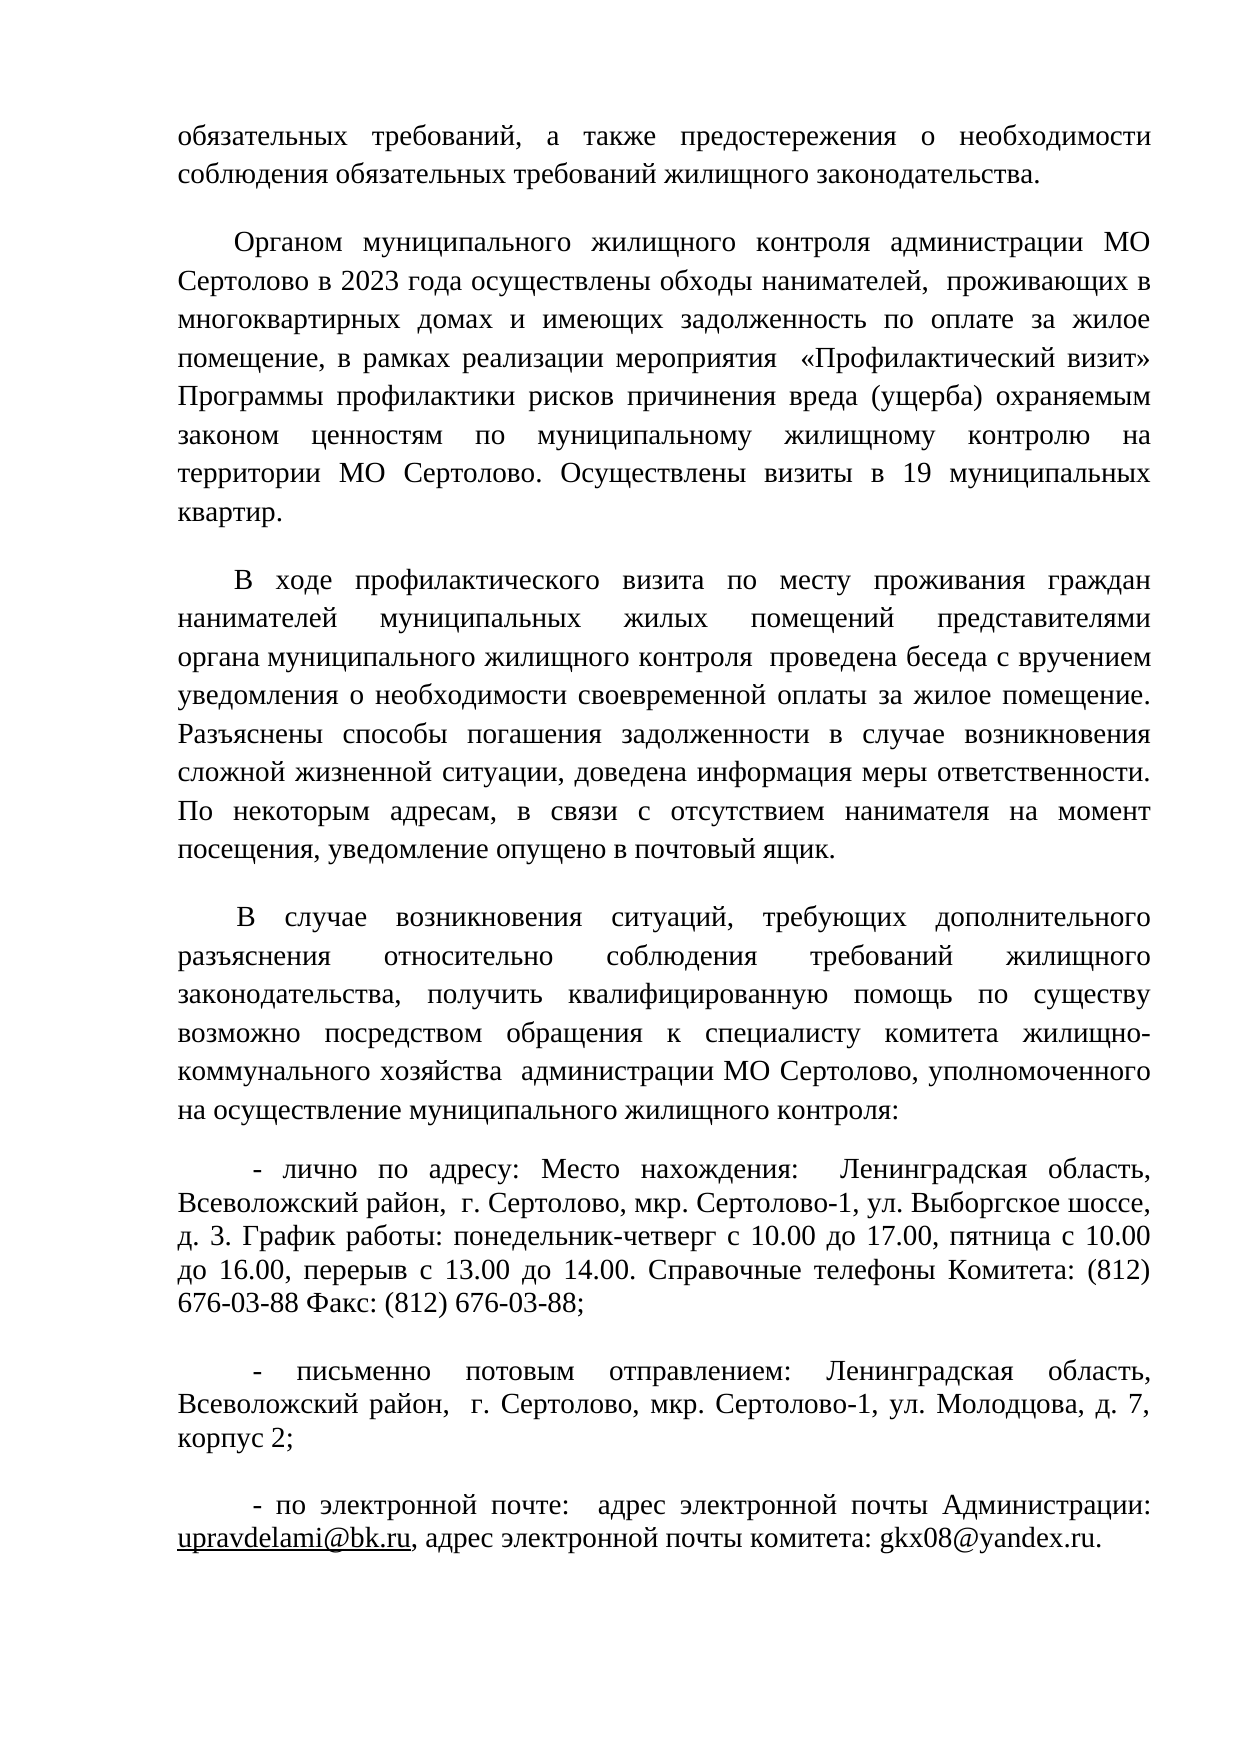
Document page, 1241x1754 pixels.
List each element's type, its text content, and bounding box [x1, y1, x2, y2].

text - письменно потовым отправлением: Ленинградская область, Всеволожский район, г. Сертолово, мкр. Сертолово-1, ул. Молодцова, д. 7, корпус 2; [177, 1353, 1152, 1453]
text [177, 118, 1152, 190]
text - лично по адресу: Место нахождения: Ленинградская область, Всеволожский район, г. Сертолово, мкр. Сертолово-1, ул. Выборгское шоссе, д. 3. График работы: понедельник-четверг с 10.00 до 17.00, пятница с 10.00 до 16.00, перерыв с 13.00 до 14.00. Справочные телефоны Комитета: (812) 676-03-88 Факс: (812) 676-03-88; [177, 1151, 1152, 1319]
text В ходе профилактического визита по месту проживания граждан нанимателей муниципальных жилых помещений представителями органа муниципального жилищного контроля проведена беседа с вручением уведомления о необходимости своевременной оплаты за жилое помещение. Разъяснены способы погашения задолженности в случае возникновения сложной жизненной ситуации, доведена информация меры ответственности. По некоторым адресам, в связи с отсутствием нанимателя на момент посещения, уведомление опущено в почтовый ящик. [177, 562, 1152, 865]
text Органом муниципального жилищного контроля администрации МО Сертолово в 2023 года осуществлены обходы нанимателей, проживающих в многоквартирных домах и имеющих задолженность по оплате за жилое помещение, в рамках реализации мероприятия «Профилактический визит» Программы профилактики рисков причинения вреда (ущерба) охраняемым законом ценностям по муниципальному жилищному контролю на территории МО Сертолово. Осуществлены визиты в 19 муниципальных квартир. [177, 224, 1152, 528]
text В случае возникновения ситуаций, требующих дополнительного разъяснения относительно соблюдения требований жилищного законодательства, получить квалифицированную помощь по существу возможно посредством обращения к специалисту комитета жилищно-коммунального хозяйства администрации МО Сертолово, уполномоченного на осуществление муниципального жилищного контроля: [177, 899, 1152, 1126]
text - по электронной почте: адрес электронной почты Администрации: upravdelami@bk.ru, адрес электронной почты комитета: gkx08@yandex.ru. [177, 1487, 1152, 1554]
